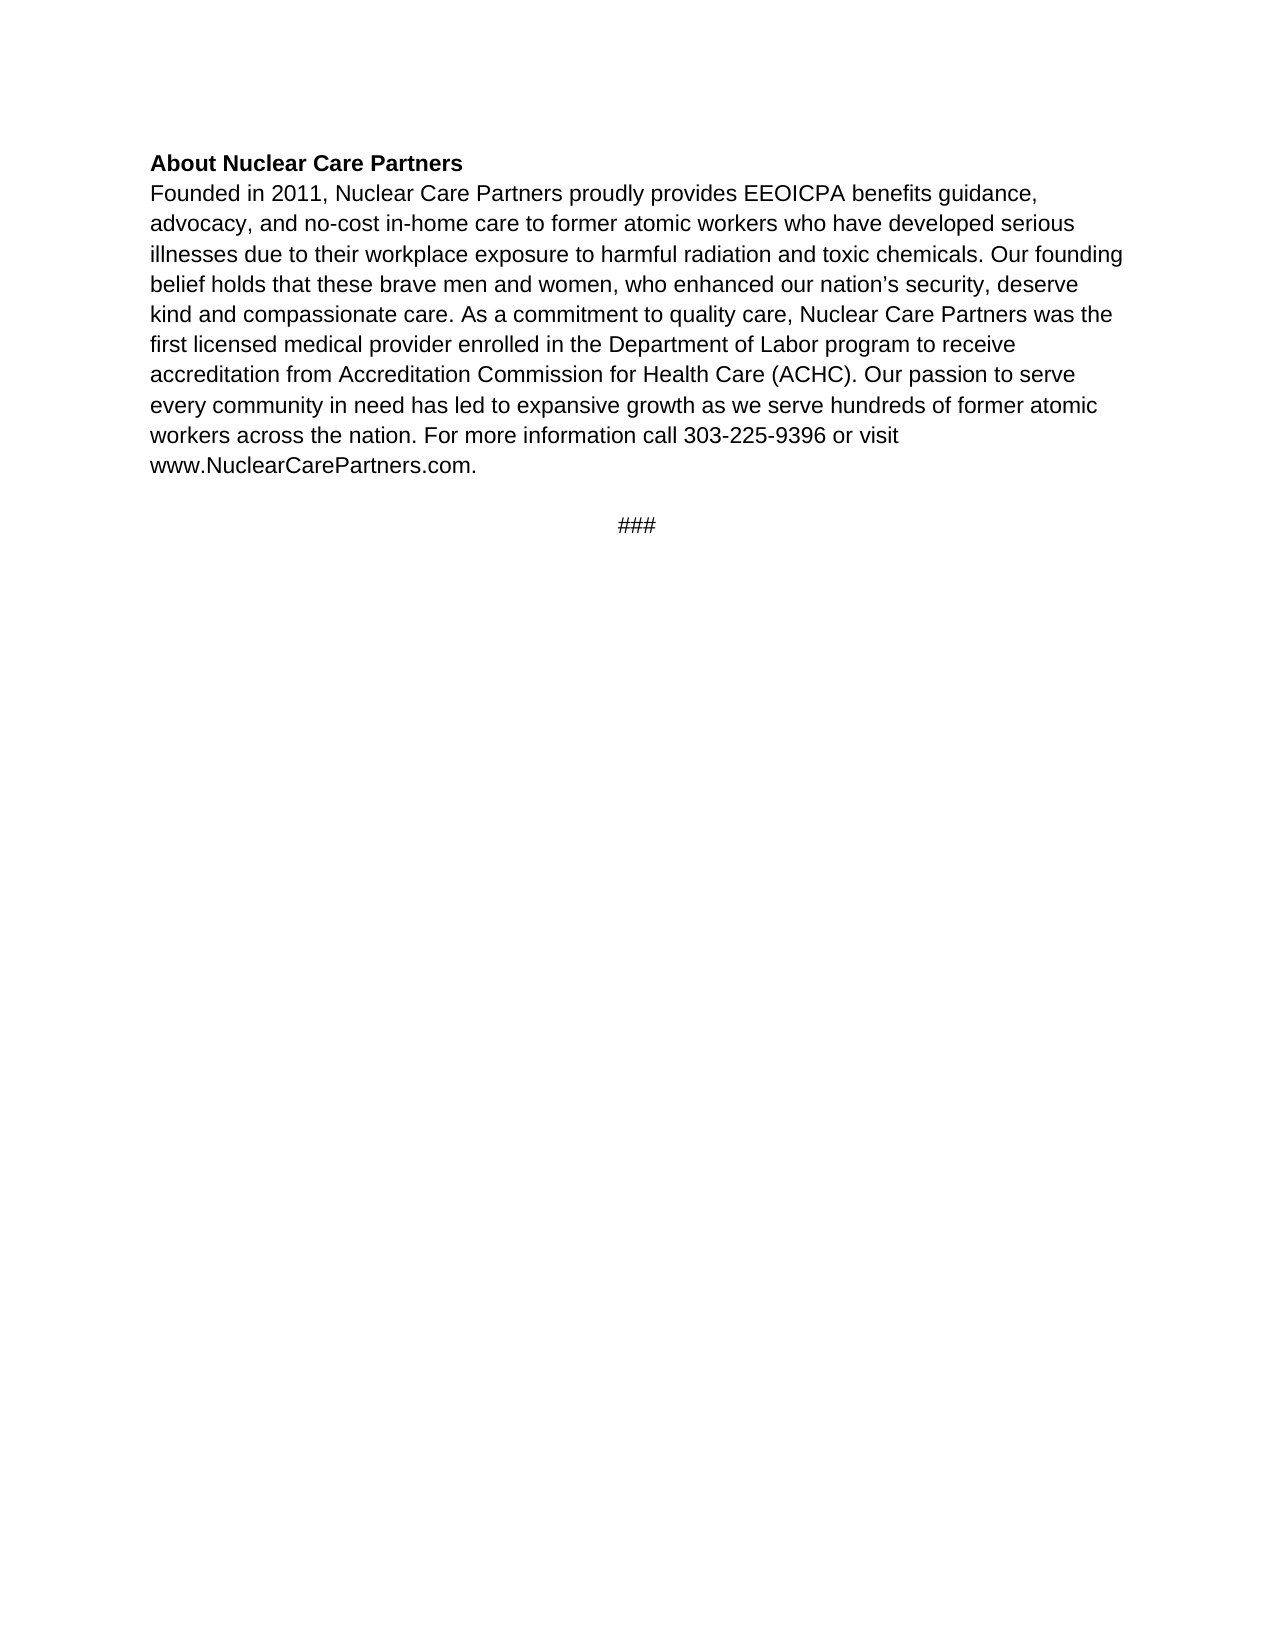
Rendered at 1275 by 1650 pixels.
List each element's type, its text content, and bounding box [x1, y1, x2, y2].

text About Nuclear Care Partners [150, 150, 1125, 176]
text ### [150, 512, 1125, 539]
text Founded in 2011, Nuclear Care Partners proudly provides EEOICPA benefits guidance, advocacy, and no-cost in-home care to former atomic workers who have developed serious illnesses due to their workplace exposure to harmful radiation and toxic chemicals. Our founding belief holds that these brave men and women, who enhanced our nation’s security, deserve kind and compassionate care. As a commitment to quality care, Nuclear Care Partners was the first licensed medical provider enrolled in the Department of Labor program to receive accreditation from Accreditation Commission for Health Care (ACHC). Our passion to serve every community in need has led to expansive growth as we serve hundreds of former atomic workers across the nation. For more information call 303-225-9396 or visit www.NuclearCarePartners.com. [150, 180, 1125, 478]
